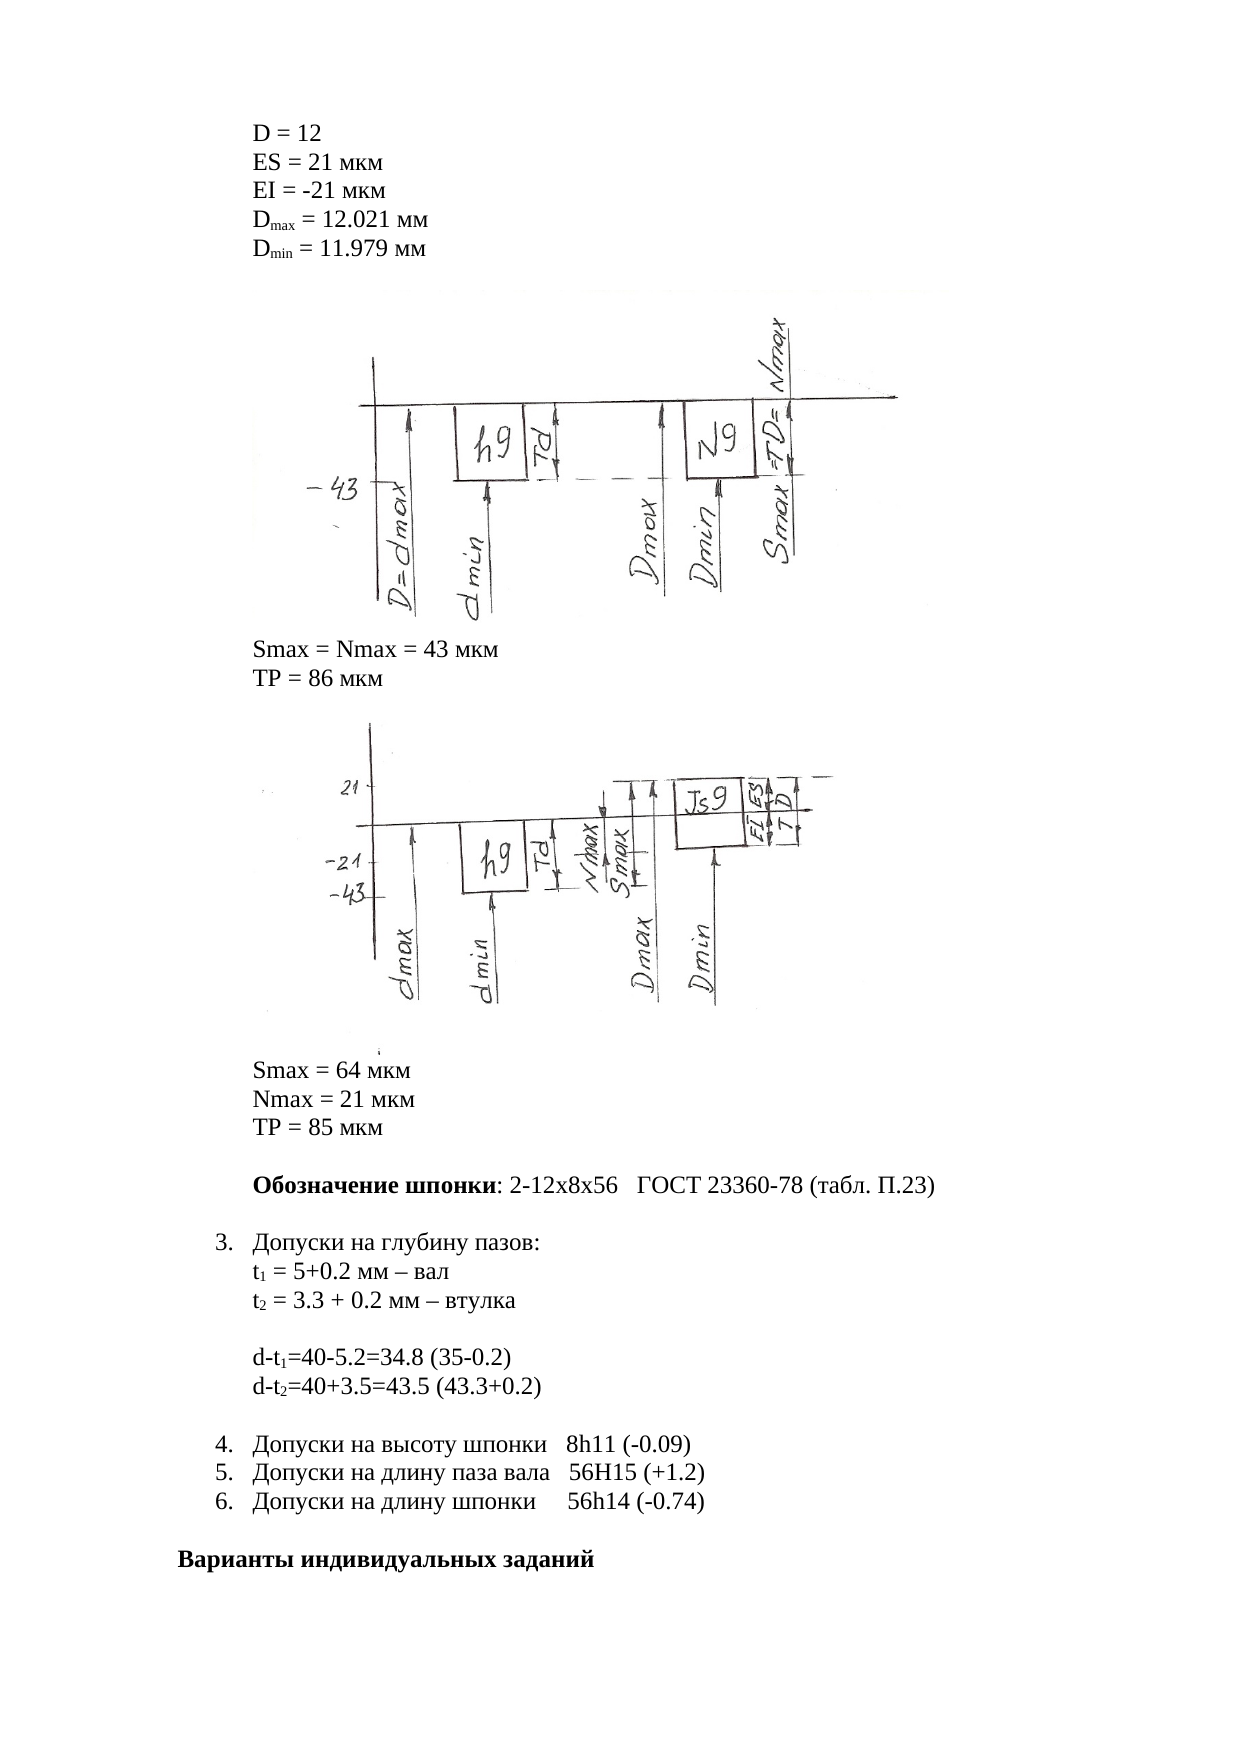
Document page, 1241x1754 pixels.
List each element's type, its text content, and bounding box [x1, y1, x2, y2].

list Допуски на глубину пазов: [215, 1227, 1152, 1256]
list Допуски на высоту шпонки 8h11 (-0.09) [215, 1429, 1152, 1457]
list Допуски на длину шпонки 56h14 (-0.74) [215, 1486, 1152, 1515]
picture [252, 720, 921, 1055]
text t2 = 3.3 + – втулка [252, 1285, 1152, 1314]
picture [252, 290, 949, 635]
text Smax = Nmax = 43 мкм [252, 634, 1152, 663]
text Варианты индивидуальных заданий [177, 1544, 1152, 1572]
text Smax = 64 мкм [252, 1055, 1152, 1084]
text d-t1=40-5.2=34.8 (35-0.2) [252, 1342, 1152, 1371]
text EI = -21 мкм [252, 176, 1152, 204]
text Обозначение шпонки: 2-12x8x56 ГОСТ 23360-78 (табл. П.23) [252, 1170, 1152, 1199]
text ТР = 86 мкм [252, 663, 1152, 692]
list Допуски на длину паза вала 56H15 (+1.2) [215, 1457, 1152, 1486]
text Nmax = 21 мкм [252, 1084, 1152, 1112]
text Dmax = [252, 204, 1152, 233]
text D = 12 [252, 118, 1152, 147]
text Dmin = [252, 233, 1152, 262]
text d-t2=40+3.5=43.5 (43.3+0.2) [252, 1371, 1152, 1400]
text t1 = 5+ – вал [252, 1256, 1152, 1285]
text ТР = 85 мкм [252, 1112, 1152, 1141]
text ES = 21 мкм [252, 147, 1152, 176]
